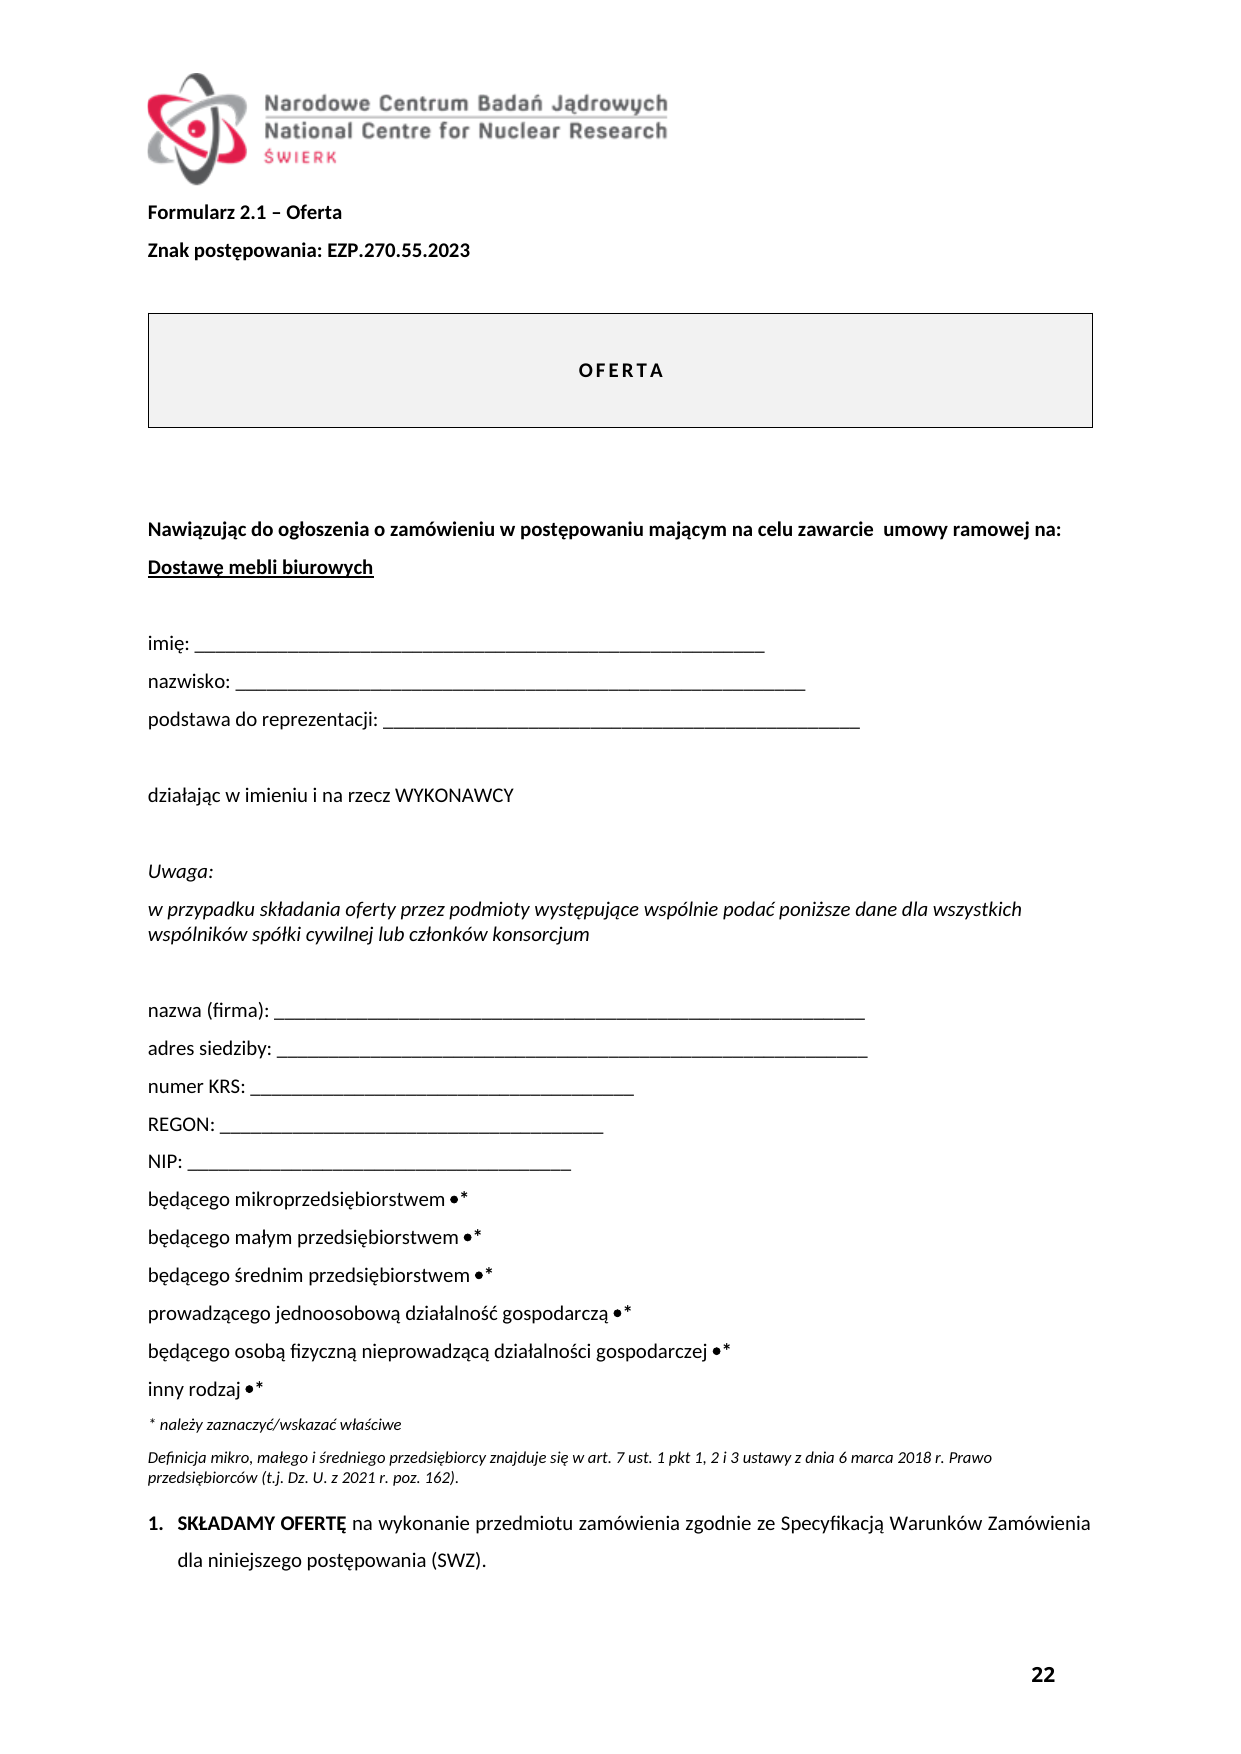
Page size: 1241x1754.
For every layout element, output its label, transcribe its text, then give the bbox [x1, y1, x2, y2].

text inny rodzaj * [148, 1376, 1092, 1402]
text Definicja mikro, małego i średniego przedsiębiorcy znajduje się w art. 7 ust. 1 pkt 1, 2 i 3 ustawy z dnia 6 marca 2018 r. Prawo przedsiębiorców (t.j. Dz. U. z 2021 r. poz. 162). [148, 1447, 1092, 1487]
text będącego osobą fizyczną nieprowadzącą działalności gospodarczej * [148, 1338, 1092, 1364]
text * należy zaznaczyć/wskazać właściwe [148, 1414, 1092, 1434]
text będącego małym przedsiębiorstwem * [148, 1224, 1078, 1250]
text w przypadku składania oferty przez podmioty występujące wspólnie podać poniższe dane dla wszystkich wspólników spółki cywilnej lub członków konsorcjum [148, 896, 1092, 947]
text Uwaga: [148, 858, 1092, 883]
picture [147, 73, 669, 187]
text Formularz 2.1 – Oferta [148, 199, 1092, 224]
text prowadzącego jednoosobową działalność gospodarczą * [148, 1300, 1092, 1326]
text podstawa do reprezentacji: ______________________________________________ [148, 706, 1092, 732]
list SKŁADAMY OFERTĘ na wykonanie przedmiotu zamówienia zgodnie ze Specyfikacją Warunków Zamówienia dla niniejszego postępowania (SWZ). [148, 1500, 1092, 1575]
text będącego średnim przedsiębiorstwem * [148, 1262, 1092, 1288]
table_header OFERTA [149, 314, 1092, 427]
text NIP: _____________________________________ [148, 1149, 1092, 1174]
text nazwisko: _______________________________________________________ [148, 668, 1092, 694]
text imię: _______________________________________________________ [148, 630, 1092, 656]
text Nawiązując do ogłoszenia o zamówieniu w postępowaniu mającym na celu zawarcie umowy ramowej na: [148, 517, 1092, 542]
text działając w imieniu i na rzecz WYKONAWCY [148, 782, 1092, 807]
text adres siedziby: _________________________________________________________ [148, 1035, 1092, 1060]
text numer KRS: _____________________________________ [148, 1073, 1092, 1098]
text REGON: _____________________________________ [148, 1111, 1092, 1136]
text będącego mikroprzedsiębiorstwem * [148, 1187, 1092, 1212]
text Dostawę mebli biurowych [148, 554, 1092, 580]
text nazwa (firma): _________________________________________________________ [148, 997, 1092, 1022]
text Znak postępowania: EZP.270.55.2023 [148, 237, 1092, 262]
